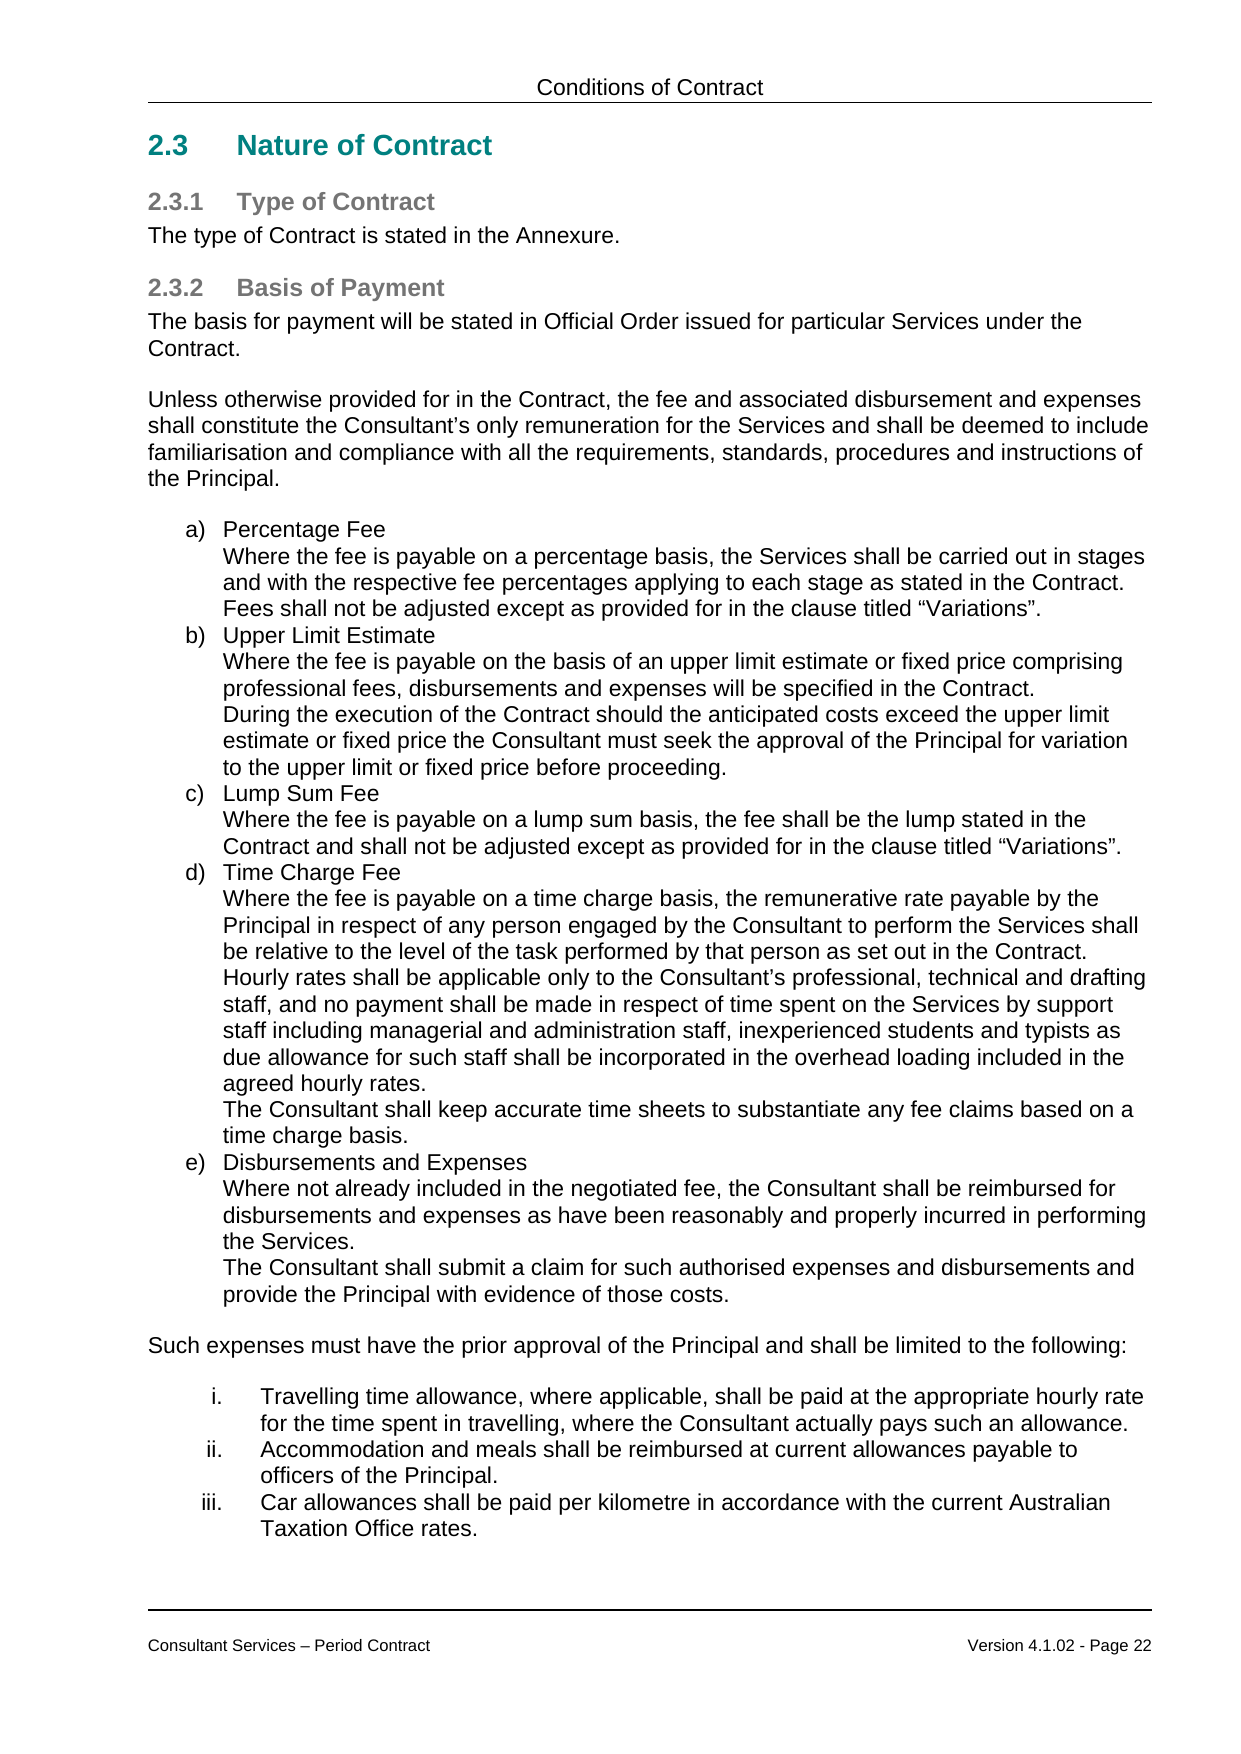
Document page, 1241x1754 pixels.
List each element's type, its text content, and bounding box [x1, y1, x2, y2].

list Time Charge Fee Where the fee is payable on a time charge basis, the remunerative rate payable by the Principal in respect of any person engaged by the Consultant to perform the Services shall be relative to the level of the task performed by that person as set out in the Contract. Hourly rates shall be applicable only to the Consultant’s professional, technical and drafting staff, and no payment shall be made in respect of time spent on the Services by support staff including managerial and administration staff, inexperienced students and typists as due allowance for such staff shall be incorporated in the overhead loading included in the agreed hourly rates. The Consultant shall keep accurate time sheets to substantiate any fee claims based on a time charge basis. [185, 859, 1152, 1149]
list Travelling time allowance, where applicable, shall be paid at the appropriate hourly rate for the time spent in travelling, where the Consultant actually pays such an allowance. [223, 1383, 1152, 1436]
text Unless otherwise provided for in the Contract, the fee and associated disbursement and expenses shall constitute the Consultant’s only remuneration for the Services and shall be deemed to include familiarisation and compliance with all the requirements, standards, procedures and instructions of the Principal. [148, 386, 1152, 491]
list Upper Limit Estimate Where the fee is payable on the basis of an upper limit estimate or fixed price comprising professional fees, disbursements and expenses will be specified in the Contract. During the execution of the Contract should the anticipated costs exceed the upper limit estimate or fixed price the Consultant must seek the approval of the Principal for variation to the upper limit or fixed price before proceeding. [185, 622, 1152, 780]
list Car allowances shall be paid per kilometre in accordance with the current Australian Taxation Office rates. [223, 1489, 1152, 1541]
text Such expenses must have the prior approval of the Principal and shall be limited to the following: [148, 1332, 1152, 1358]
subtitle Type of Contract [148, 187, 1152, 216]
subtitle Basis of Payment [148, 273, 1152, 302]
text The basis for payment will be stated in Official Order issued for particular Services under the Contract. [148, 308, 1152, 361]
list Percentage Fee Where the fee is payable on a percentage basis, the Services shall be carried out in stages and with the respective fee percentages applying to each stage as stated in the Contract. Fees shall not be adjusted except as provided for in the clause titled “Variations”. [185, 516, 1152, 622]
list Disbursements and Expenses Where not already included in the negotiated fee, the Consultant shall be reimbursed for disbursements and expenses as have been reasonably and properly incurred in performing the Services. The Consultant shall submit a claim for such authorised expenses and disbursements and provide the Principal with evidence of those costs. [185, 1149, 1152, 1307]
text The type of Contract is stated in the Annexure. [148, 222, 1152, 248]
list Accommodation and meals shall be reimbursed at current allowances payable to officers of the Principal. [223, 1436, 1152, 1489]
subtitle Nature of Contract [148, 128, 1152, 162]
list Lump Sum Fee Where the fee is payable on a lump sum basis, the fee shall be the lump stated in the Contract and shall not be adjusted except as provided for in the clause titled “Variations”. [185, 780, 1152, 859]
